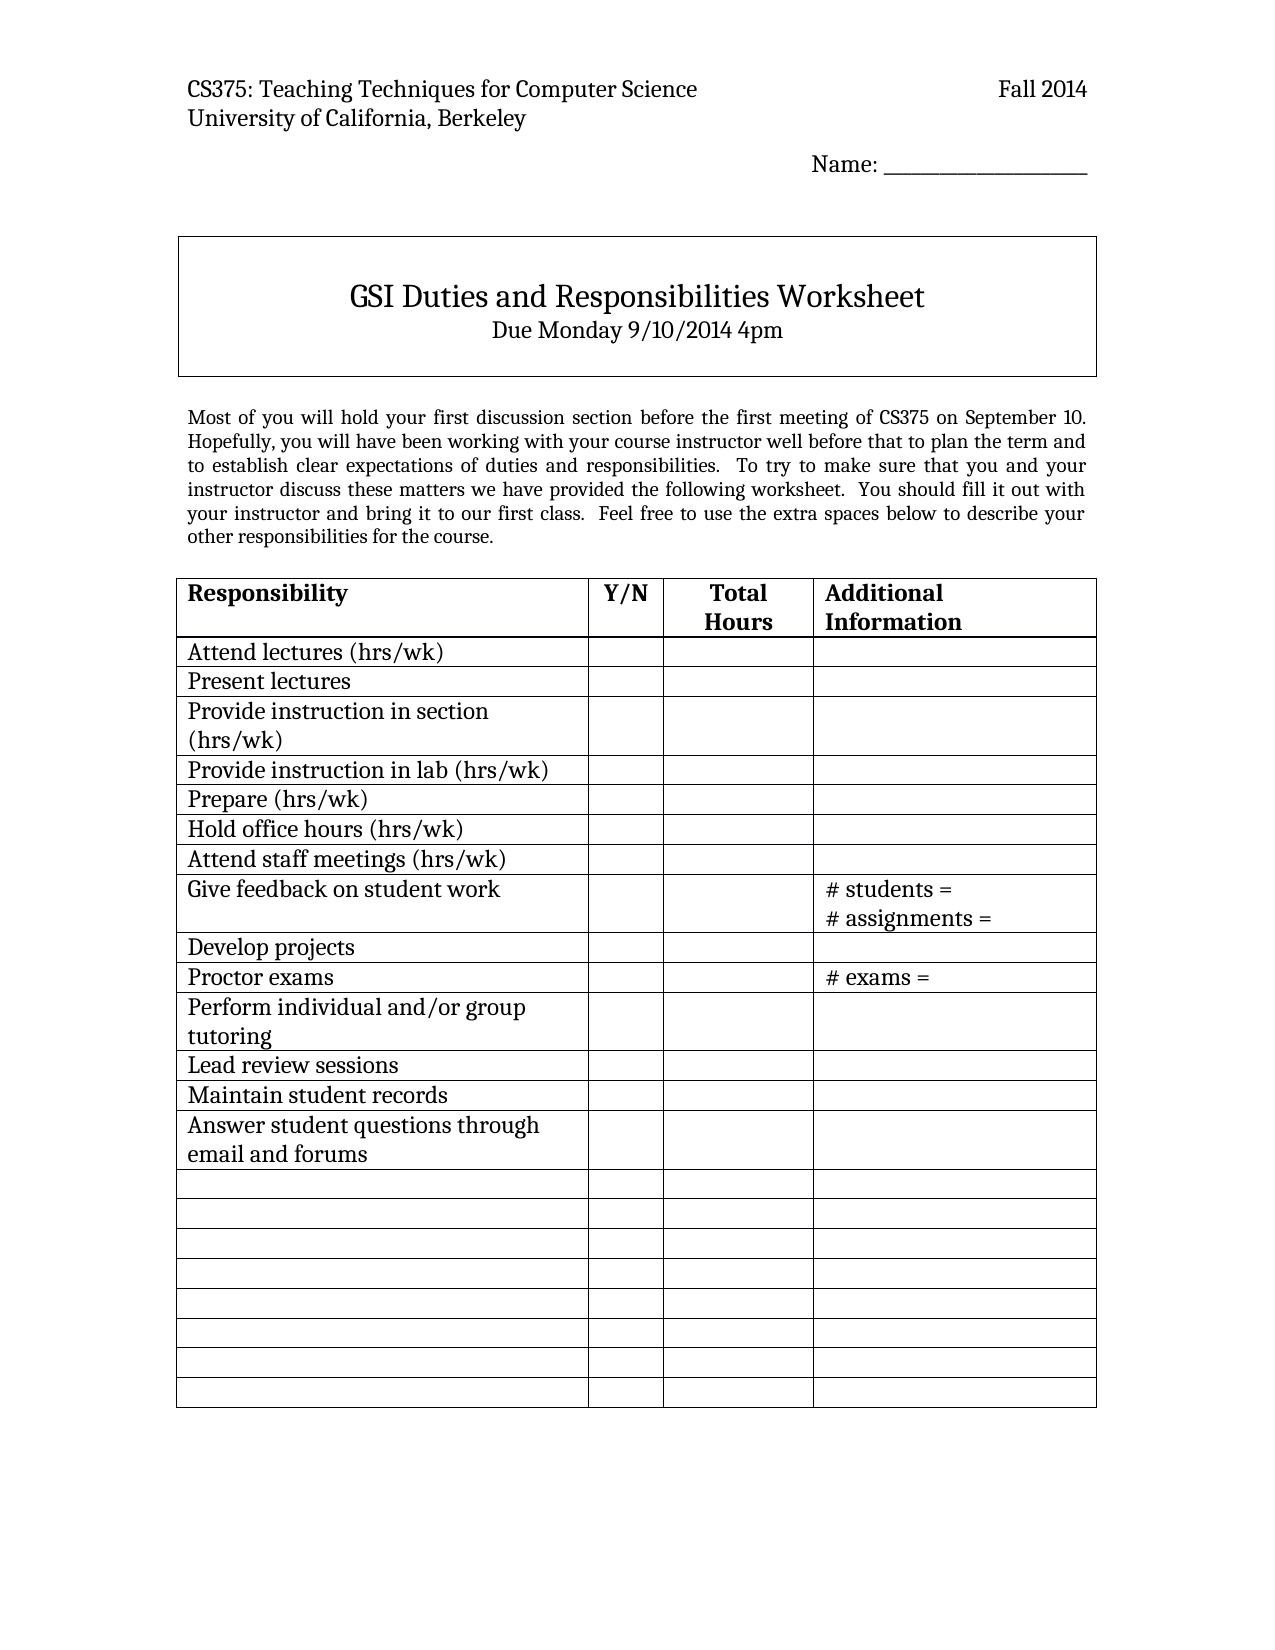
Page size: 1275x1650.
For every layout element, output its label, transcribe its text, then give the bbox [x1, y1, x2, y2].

table_cell Prepare (hrs/wk) [177, 785, 588, 814]
table_header Y/N [589, 579, 663, 636]
table_cell [814, 667, 1096, 696]
table_cell [814, 1378, 1096, 1407]
table_cell [814, 993, 1096, 1050]
table_cell [664, 1378, 813, 1407]
table_cell [814, 1289, 1096, 1317]
text Most of you will hold your first discussion section before the first meeting of CS375 on September 10. Hopefully, you will have been working with your course instructor well before that to plan the term and to establish clear expectations of duties and responsibilities. To try to make sure that you and your instructor discuss these matters we have provided the following worksheet. You should fill it out with your instructor and bring it to our first class. Feel free to use the extra spaces below to describe your other responsibilities for the course. [187, 405, 1087, 549]
table_cell Proctor exams [177, 963, 588, 992]
table_cell [664, 756, 813, 784]
table_cell [664, 667, 813, 696]
table_cell [589, 1259, 663, 1288]
table_cell Attend lectures (hrs/wk) [177, 638, 588, 666]
table_cell Provide instruction in lab (hrs/wk) [177, 756, 588, 784]
table_cell [589, 1081, 663, 1110]
table_cell Maintain student records [177, 1081, 588, 1110]
table_cell [664, 1319, 813, 1347]
table_cell [814, 815, 1096, 844]
table_cell [664, 1229, 813, 1258]
table_cell [589, 697, 663, 754]
table_cell [589, 1378, 663, 1407]
table_cell [814, 756, 1096, 784]
table_cell [814, 1348, 1096, 1377]
table_cell [814, 1319, 1096, 1347]
table_cell [814, 1111, 1096, 1168]
table_header Additional Information [814, 579, 1096, 636]
table_cell Hold office hours (hrs/wk) [177, 815, 588, 844]
table_cell [177, 1199, 588, 1228]
table_cell [814, 1051, 1096, 1080]
table_cell [589, 667, 663, 696]
table_cell [589, 1199, 663, 1228]
table_cell Perform individual and/or group tutoring [177, 993, 588, 1050]
table_cell [814, 845, 1096, 874]
table_cell [664, 963, 813, 992]
table_cell [589, 1051, 663, 1080]
table_cell [589, 933, 663, 962]
table_cell [814, 1259, 1096, 1288]
text Name: ______________________ [187, 150, 1087, 179]
table_cell [589, 815, 663, 844]
table_cell [664, 845, 813, 874]
table_cell [664, 1348, 813, 1377]
table_cell [589, 756, 663, 784]
text GSI Duties and Responsibilities Worksheet [187, 278, 1087, 316]
table_cell Develop projects [177, 933, 588, 962]
table_cell [177, 1229, 588, 1258]
table_cell [589, 1289, 663, 1317]
table_cell [589, 963, 663, 992]
table_cell [664, 1051, 813, 1080]
table_cell [664, 875, 813, 932]
table_cell [177, 1259, 588, 1288]
table_cell [664, 993, 813, 1050]
table_cell Answer student questions through email and forums [177, 1111, 588, 1168]
table_cell [814, 697, 1096, 754]
table_cell [664, 1289, 813, 1317]
table_cell [177, 1319, 588, 1347]
table_cell [814, 1229, 1096, 1258]
table_cell [664, 1170, 813, 1198]
table_cell [177, 1348, 588, 1377]
text Due Monday 9/10/2014 4pm [187, 316, 1087, 345]
table_cell [814, 1081, 1096, 1110]
table_cell [664, 933, 813, 962]
table_cell # students = # assignments = [814, 875, 1096, 932]
table_header Total Hours [664, 579, 813, 636]
table_cell [664, 1199, 813, 1228]
table_cell [814, 1199, 1096, 1228]
table_cell [814, 638, 1096, 666]
table_cell [814, 933, 1096, 962]
table_cell [589, 1319, 663, 1347]
table_cell [814, 785, 1096, 814]
table_cell Provide instruction in section (hrs/wk) [177, 697, 588, 754]
table_cell [177, 1378, 588, 1407]
table_cell [589, 1229, 663, 1258]
table_cell [664, 1259, 813, 1288]
table_cell [664, 785, 813, 814]
table_cell [664, 1111, 813, 1168]
table_cell Present lectures [177, 667, 588, 696]
table_cell [177, 1289, 588, 1317]
table_cell [664, 1081, 813, 1110]
table_cell [589, 785, 663, 814]
table_cell [589, 1348, 663, 1377]
table_cell Give feedback on student work [177, 875, 588, 932]
table_cell Attend staff meetings (hrs/wk) [177, 845, 588, 874]
table_cell [589, 638, 663, 666]
table_cell [664, 638, 813, 666]
table_cell [589, 993, 663, 1050]
table_cell [589, 1111, 663, 1168]
table_cell # exams = [814, 963, 1096, 992]
table_header Responsibility [177, 579, 588, 636]
table_cell [664, 697, 813, 754]
table_cell [589, 875, 663, 932]
table_cell [177, 1170, 588, 1198]
table_cell [814, 1170, 1096, 1198]
table_cell Lead review sessions [177, 1051, 588, 1080]
table_cell [589, 1170, 663, 1198]
table_cell [589, 845, 663, 874]
table_cell [664, 815, 813, 844]
